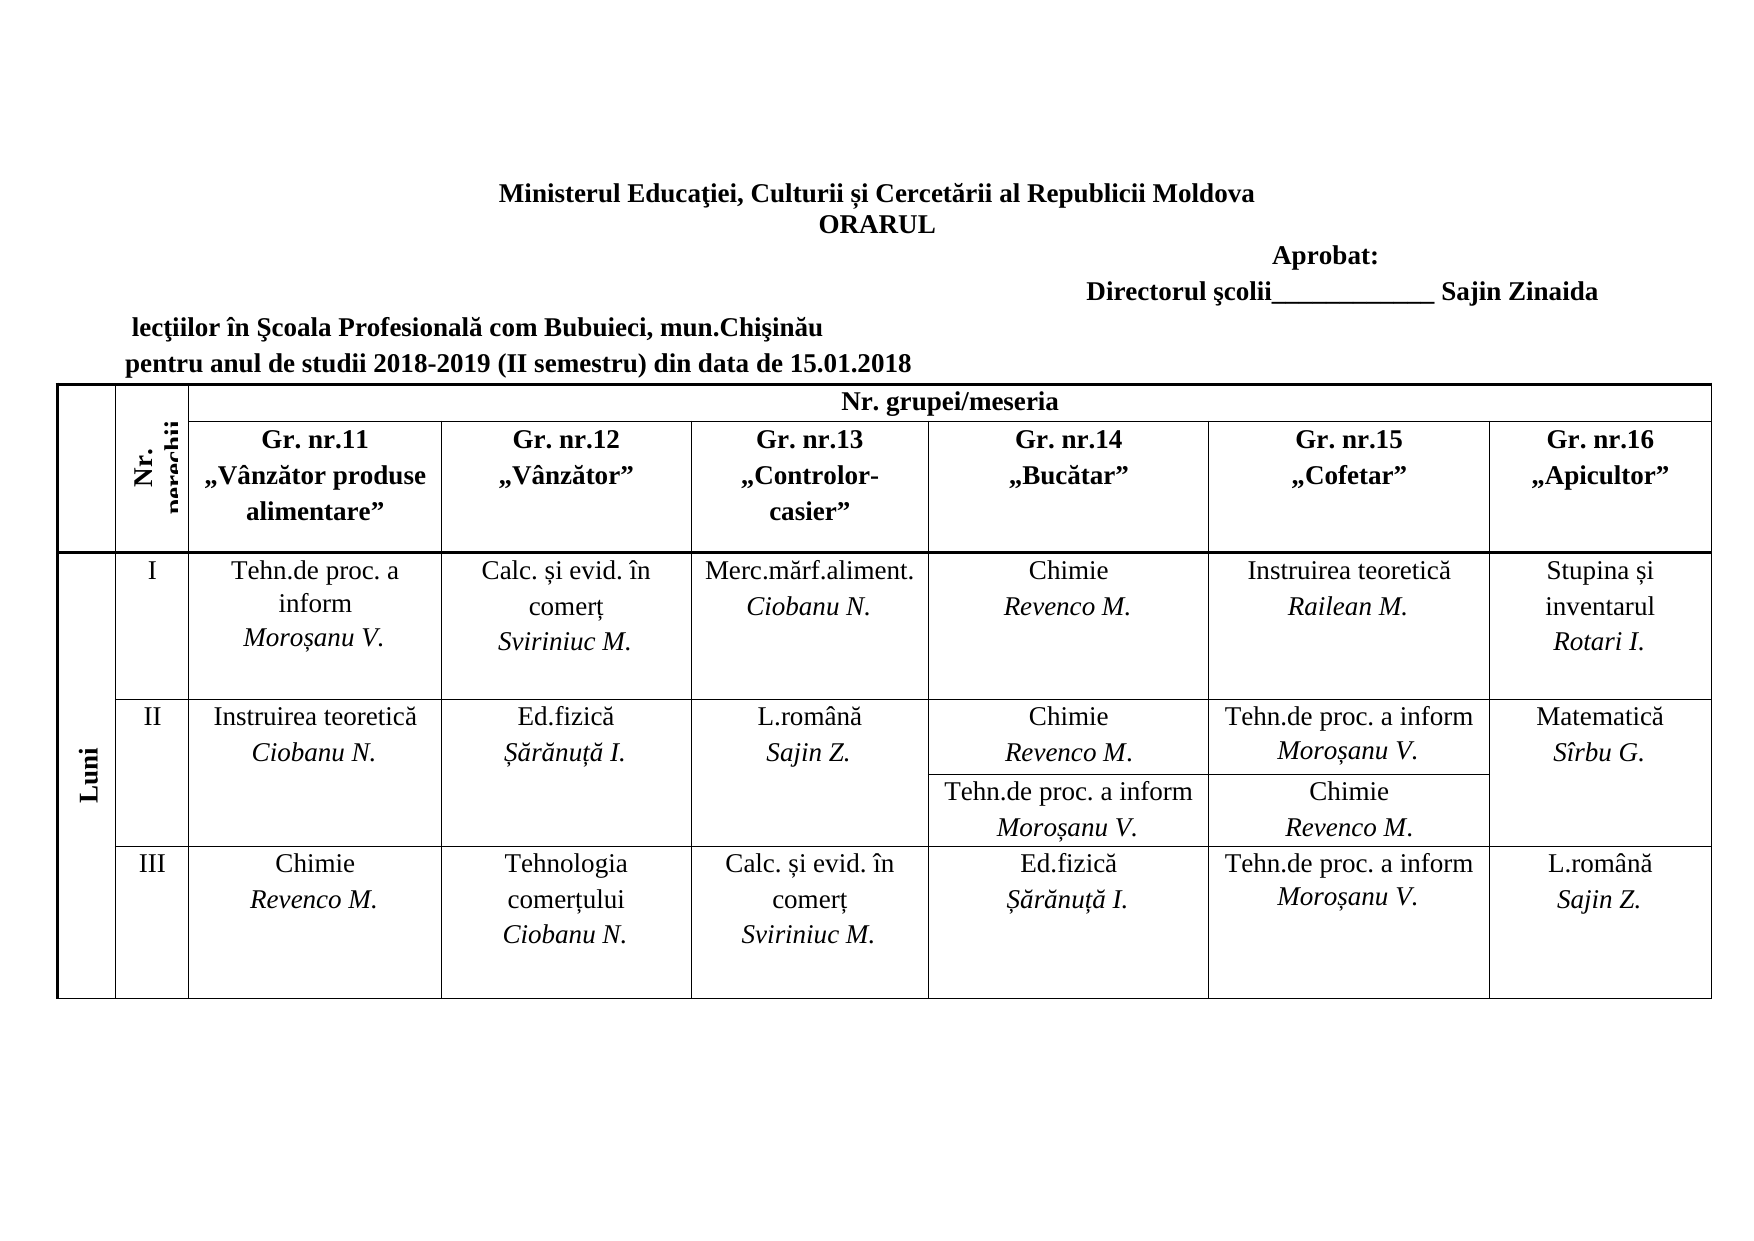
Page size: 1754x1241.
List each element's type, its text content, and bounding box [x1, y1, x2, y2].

table_cell Instruirea teoretică Railean M. [1209, 554, 1489, 699]
table_cell Tehn.de proc. a inform Moroșanu V. [189, 554, 441, 699]
table_cell II [116, 700, 188, 846]
table_cell L.română Sajin Z. [692, 700, 928, 846]
table_cell Gr. nr.16 „Apicultor” [1490, 422, 1711, 551]
table_cell Chimie Revenco M. [929, 554, 1208, 699]
table_cell Gr. nr.15 „Cofetar” [1209, 422, 1489, 551]
text Directorul şcolii____________ Sajin Zinaida [118, 275, 1636, 306]
table_cell Calc. și evid. în comerț Sviriniuc M. [692, 847, 928, 998]
text Aprobat: [118, 239, 1636, 271]
table_cell Chimie Revenco M. [189, 847, 441, 998]
table_cell Calc. și evid. în comerț Sviriniuc M. [442, 554, 691, 699]
table_header Nr. perechii [116, 386, 188, 551]
table_cell Gr. nr.14 „Bucătar” [929, 422, 1208, 551]
table_cell Chimie Revenco M. [1209, 775, 1489, 846]
table_cell Matematică Sîrbu G. [1490, 700, 1711, 846]
table_cell Chimie Revenco M. [929, 700, 1208, 774]
table_cell Ed.fizică Șărănuță I. [929, 847, 1208, 998]
table_cell Tehn.de proc. a inform Moroșanu V. [929, 775, 1208, 846]
table_cell Gr. nr.11 „Vânzător produse alimentare” [189, 422, 441, 551]
table_cell Instruirea teoretică Ciobanu N. [189, 700, 441, 846]
text ORARUL [118, 208, 1636, 239]
table_header Nr. grupei/meseria [189, 386, 1711, 421]
table_cell I [116, 554, 188, 699]
table_cell L.română Sajin Z. [1490, 847, 1711, 998]
text Ministerul Educaţiei, Culturii și Cercetării al Republicii Moldova [118, 177, 1636, 208]
table_cell Tehnologia comerțului Ciobanu N. [442, 847, 691, 998]
table_cell III [116, 847, 188, 998]
text pentru anul de studii 2018-2019 (II semestru) din data de 15.01.2018 [118, 347, 1636, 378]
table_cell Stupina și inventarul Rotari I. [1490, 554, 1711, 699]
table_cell Luni [59, 554, 115, 998]
table_cell Gr. nr.12 „Vânzător” [442, 422, 691, 551]
table_header [59, 386, 115, 551]
table_cell Gr. nr.13 „Controlor-casier” [692, 422, 928, 551]
table_cell Tehn.de proc. a inform Moroșanu V. [1209, 847, 1489, 998]
table_cell Ed.fizică Șărănuță I. [442, 700, 691, 846]
text lecţiilor în Şcoala Profesională com Bubuieci, mun.Chişinău [118, 311, 1636, 342]
table_cell Merc.mărf.aliment. Ciobanu N. [692, 554, 928, 699]
table_cell Tehn.de proc. a inform Moroșanu V. [1209, 700, 1489, 774]
